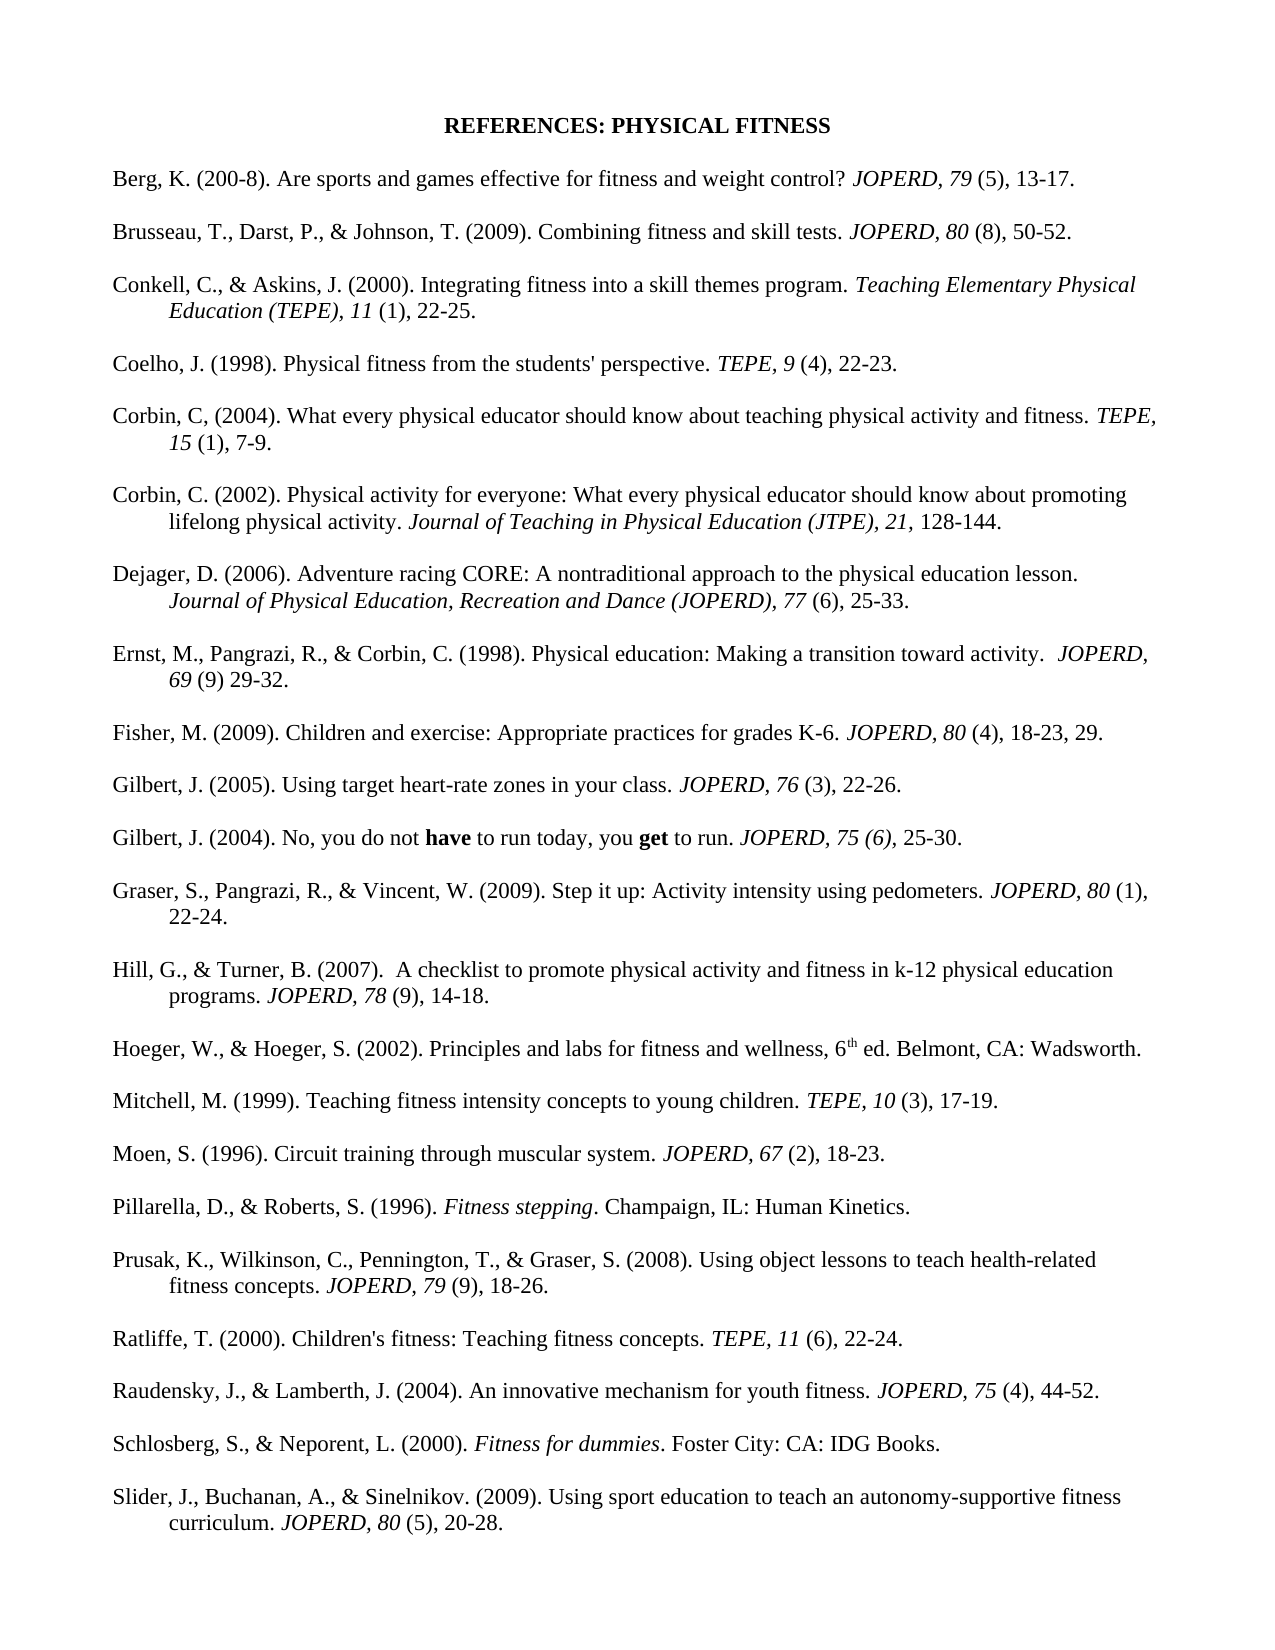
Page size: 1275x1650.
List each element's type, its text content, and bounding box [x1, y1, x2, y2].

text Journal of Physical Education, Recreation and Dance (JOPERD), 77 (6), 25-33. [112, 587, 1162, 613]
text Pillarella, D., & Roberts, S. (1996). Fitness stepping. Champaign, IL: Human Kinetics. [112, 1193, 1162, 1219]
text REFERENCES: PHYSICAL FITNESS [112, 112, 1162, 139]
text Corbin, C. (2002). Physical activity for everyone: What every physical educator should know about promoting lifelong physical activity. Journal of Teaching in Physical Education (JTPE), 21, 128-144. [112, 481, 1162, 534]
text Schlosberg, S., & Neporent, L. (2000). Fitness for dummies. Foster City: CA: IDG Books. [112, 1430, 1162, 1457]
text Gilbert, J. (2005). Using target heart-rate zones in your class. JOPERD, 76 (3), 22-26. [112, 771, 1162, 798]
text Slider, J., Buchanan, A., & Sinelnikov. (2009). Using sport education to teach an autonomy-supportive fitness curriculum. JOPERD, 80 (5), 20-28. [112, 1483, 1162, 1536]
text Brusseau, T., Darst, P., & Johnson, T. (2009). Combining fitness and skill tests. JOPERD, 80 (8), 50-52. [112, 218, 1162, 244]
text Hill, G., & Turner, B. (2007). A checklist to promote physical activity and fitness in k-12 physical education programs. JOPERD, 78 (9), 14-18. [112, 956, 1162, 1008]
text Prusak, K., Wilkinson, C., Pennington, T., & Graser, S. (2008). Using object lessons to teach health-related fitness concepts. JOPERD, 79 (9), 18-26. [112, 1246, 1162, 1298]
text Raudensky, J., & Lamberth, J. (2004). An innovative mechanism for youth fitness. JOPERD, 75 (4), 44-52. [112, 1377, 1162, 1404]
text Graser, S., Pangrazi, R., & Vincent, W. (2009). Step it up: Activity intensity using pedometers. JOPERD, 80 (1), 22-24. [112, 877, 1162, 929]
text Moen, S. (1996). Circuit training through muscular system. JOPERD, 67 (2), 18-23. [112, 1140, 1162, 1167]
text Fisher, M. (2009). Children and exercise: Appropriate practices for grades K-6. JOPERD, 80 (4), 18-23, 29. [112, 719, 1162, 745]
text Gilbert, J. (2004). No, you do not have to run today, you get to run. JOPERD, 75 (6), 25-30. [112, 824, 1162, 850]
text Dejager, D. (2006). Adventure racing CORE: A nontraditional approach to the physical education lesson. [112, 561, 1162, 587]
text Coelho, J. (1998). Physical fitness from the students' perspective. TEPE, 9 (4), 22-23. [112, 350, 1162, 376]
text Conkell, C., & Askins, J. (2000). Integrating fitness into a skill themes program. Teaching Elementary Physical Education (TEPE), 11 (1), 22-25. [112, 271, 1162, 323]
text Ernst, M., Pangrazi, R., & Corbin, C. (1998). Physical education: Making a transition toward activity. JOPERD, 69 (9) 29-32. [112, 639, 1162, 692]
text Hoeger, W., & Hoeger, S. (2002). Principles and labs for fitness and wellness, 6th ed. Belmont, CA: Wadsworth. [112, 1035, 1162, 1061]
text Ratliffe, T. (2000). Children's fitness: Teaching fitness concepts. TEPE, 11 (6), 22-24. [112, 1325, 1162, 1351]
text Corbin, C, (2004). What every physical educator should know about teaching physical activity and fitness. TEPE, 15 (1), 7-9. [112, 402, 1162, 455]
text Mitchell, M. (1999). Teaching fitness intensity concepts to young children. TEPE, 10 (3), 17-19. [112, 1088, 1162, 1114]
text Berg, K. (200-8). Are sports and games effective for fitness and weight control? JOPERD, 79 (5), 13-17. [112, 165, 1162, 192]
